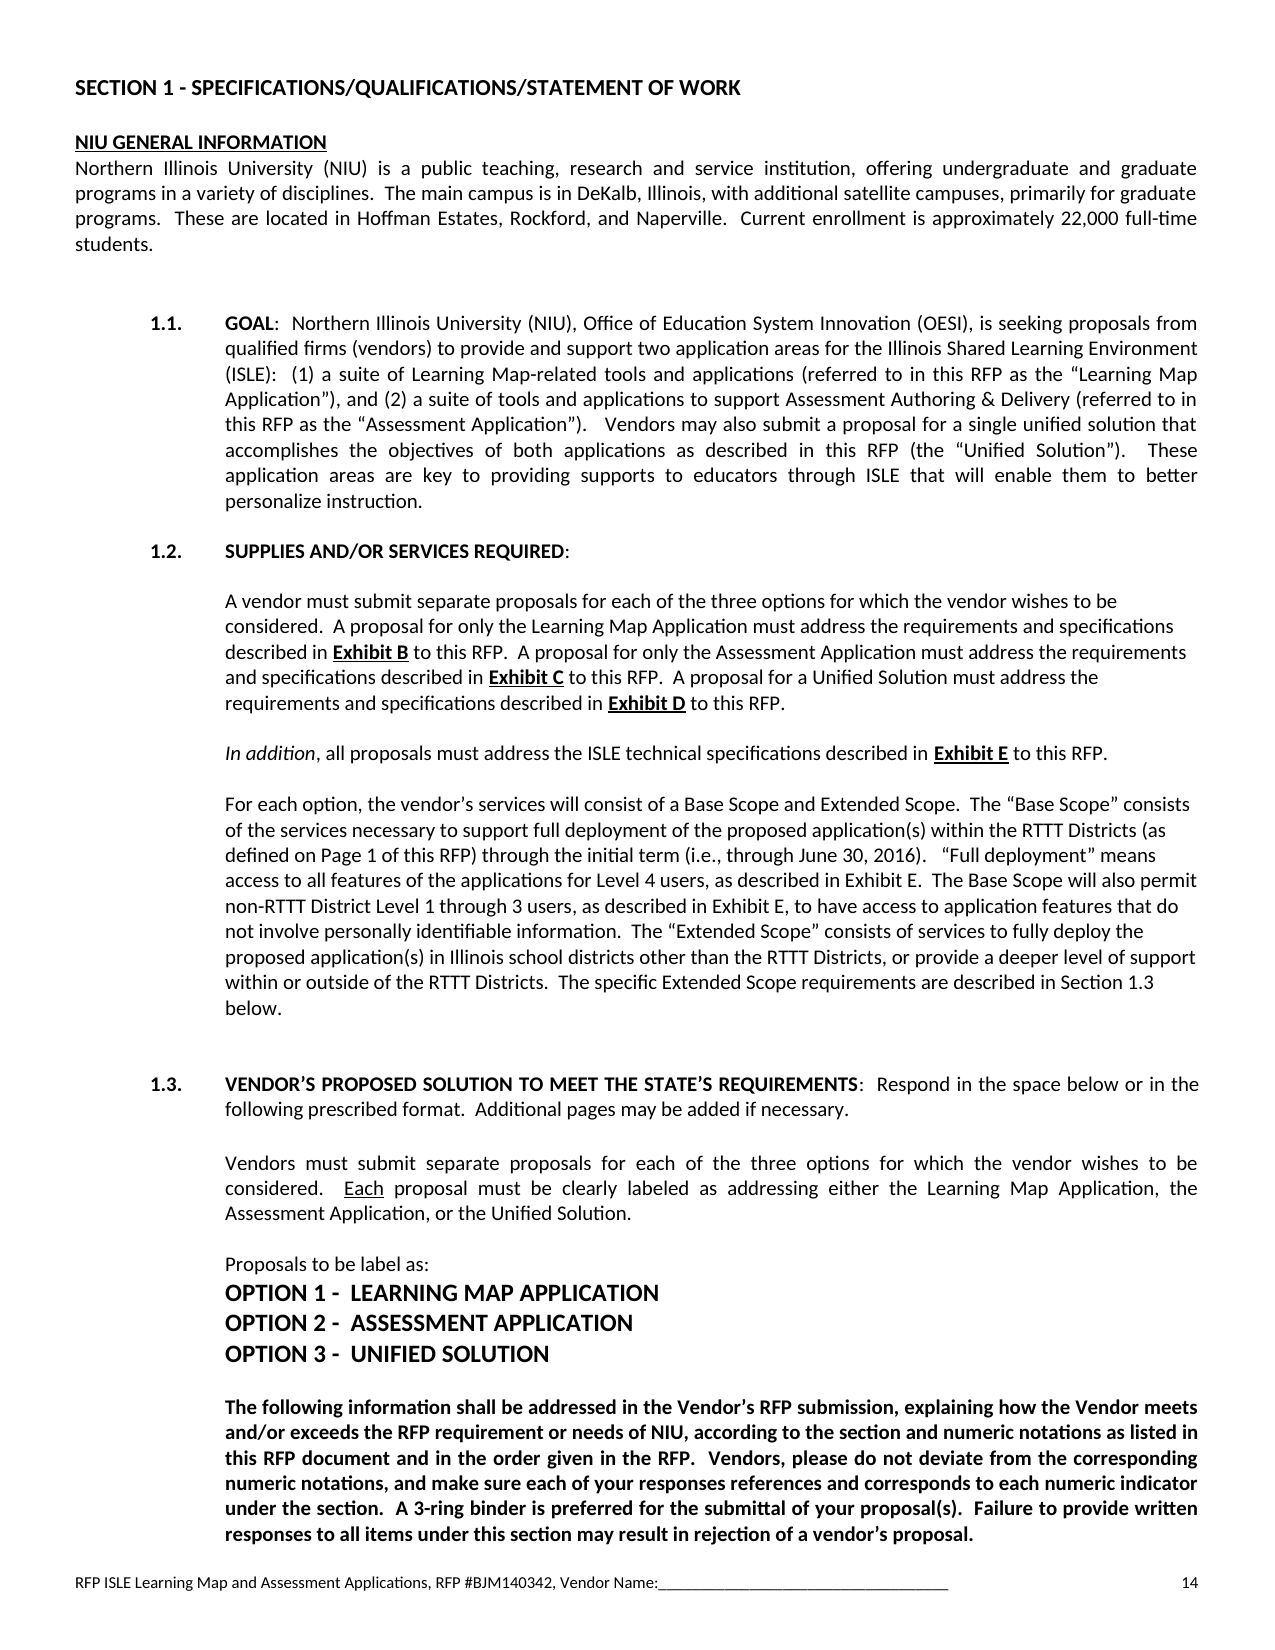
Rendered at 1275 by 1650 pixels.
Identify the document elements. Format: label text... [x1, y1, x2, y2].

text In addition, all proposals must address the ISLE technical specifications described in Exhibit E to this RFP. [225, 741, 1200, 766]
text A vendor must submit separate proposals for each of the three options for which the vendor wishes to be considered. A proposal for only the Learning Map Application must address the requirements and specifications described in Exhibit B to this RFP. A proposal for only the Assessment Application must address the requirements and specifications described in Exhibit C to this RFP. A proposal for a Unified Solution must address the requirements and specifications described in Exhibit D to this RFP. [225, 588, 1200, 715]
text 1.2. SUPPLIES AND/OR SERVICES REQUIRED: [150, 539, 1200, 564]
subtitle SECTION 1 - SPECIFICATIONS/QUALIFICATIONS/STATEMENT OF WORK [75, 73, 1200, 101]
text 1.3. VENDOR’S PROPOSED SOLUTION TO MEET THE STATE’S REQUIREMENTS: Respond in the space below or in the following prescribed format. Additional pages may be added if necessary. [150, 1071, 1200, 1122]
text NIU GENERAL INFORMATION [75, 129, 1200, 155]
text Northern Illinois University (NIU) is a public teaching, research and service institution, offering undergraduate and graduate programs in a variety of disciplines. The main campus is in DeKalb, Illinois, with additional satellite campuses, primarily for graduate programs. These are located in Hoffman Estates, Rockford, and Naperville. Current enrollment is approximately 22,000 full-time students. [75, 155, 1200, 256]
text 1.1. GOAL: [150, 310, 1200, 513]
text For each option, the vendor’s services will consist of a Base Scope and Extended Scope. The “Base Scope” consists of the services necessary to support full deployment of the proposed application(s) within the RTTT Districts (as defined on Page 1 of this RFP) through the initial term (i.e., through June 30, 2016). “Full deployment” means access to all features of the applications for Level 4 users, as described in Exhibit E. The Base Scope will also permit non-RTTT District Level 1 through 3 users, as described in Exhibit E, to have access to application features that do not involve personally identifiable information. The “Extended Scope” consists of services to fully deploy the proposed application(s) in Illinois school districts other than the RTTT Districts, or provide a deeper level of support within or outside of the RTTT Districts. The specific Extended Scope requirements are described in Section 1.3 below. [225, 791, 1200, 1020]
